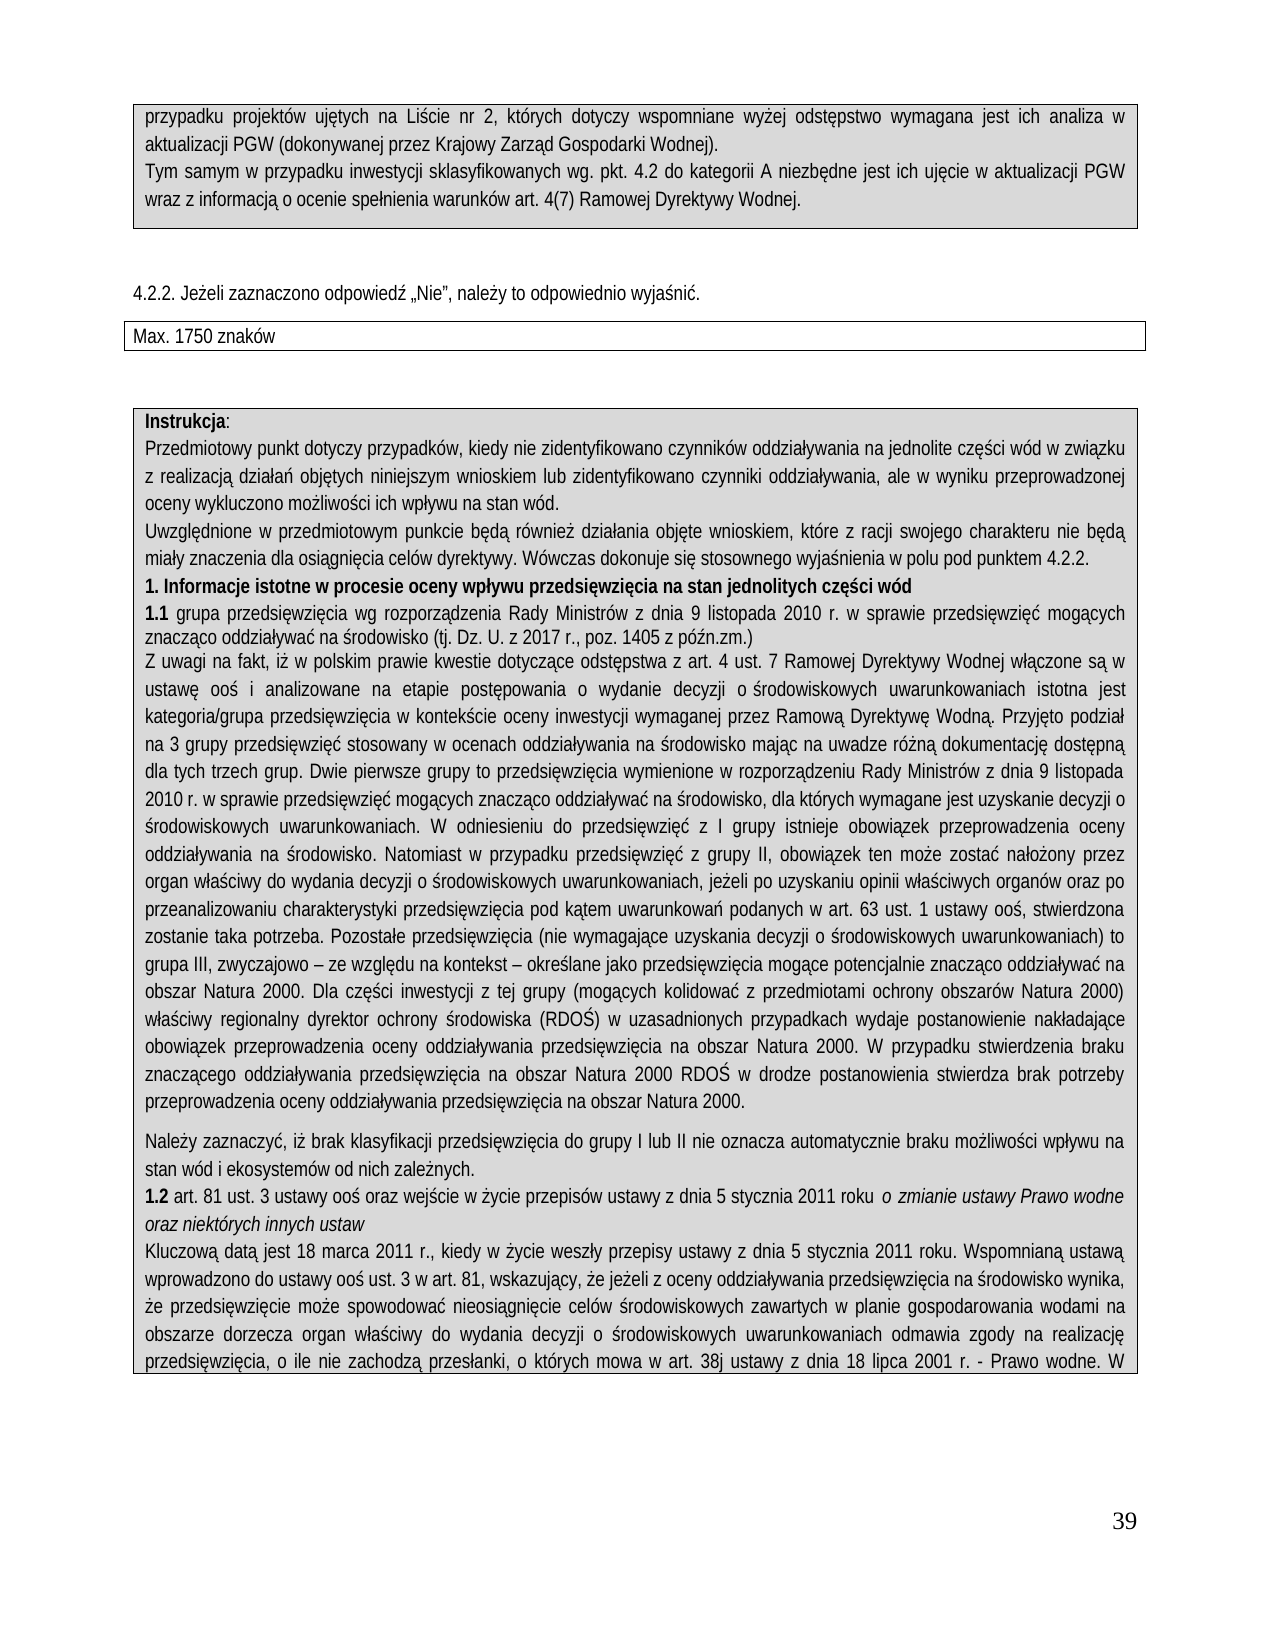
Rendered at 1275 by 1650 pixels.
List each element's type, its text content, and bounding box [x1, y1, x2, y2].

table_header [134, 409, 1137, 1373]
text Max. 1750 znaków [125, 322, 1145, 350]
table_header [134, 105, 1137, 228]
text 4.2.2. Jeżeli zaznaczono odpowiedź „Nie”, należy to odpowiednio wyjaśnić. [133, 281, 1137, 305]
